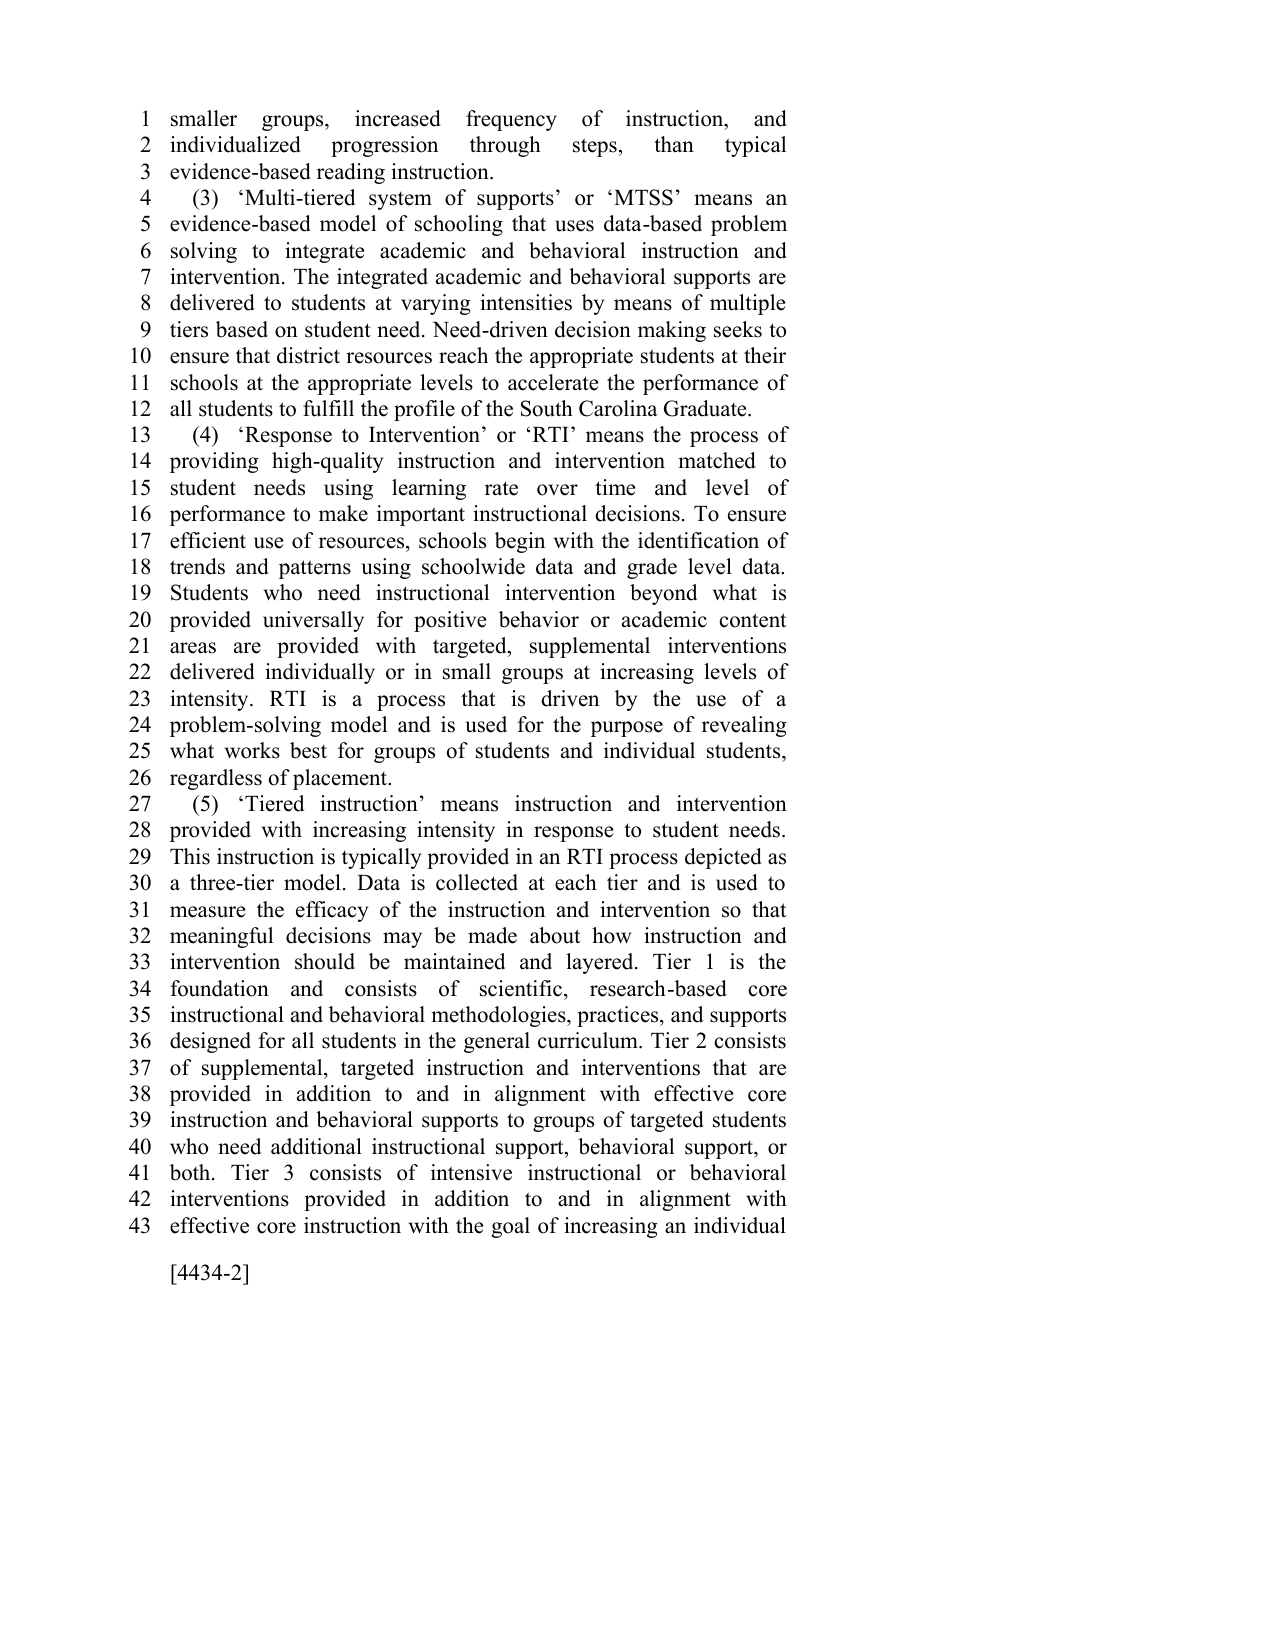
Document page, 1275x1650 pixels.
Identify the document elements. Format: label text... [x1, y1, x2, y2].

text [169, 105, 787, 184]
text (4) ‘Response to Intervention’ or ‘RTI’ means the process of providing high-quality instruction and intervention matched to student needs using learning rate over time and level of performance to make important instructional decisions. To ensure efficient use of resources, schools begin with the identification of trends and patterns using schoolwide data and grade level data. Students who need instructional intervention beyond what is provided universally for positive behavior or academic content areas are provided with targeted, supplemental interventions delivered individually or in small groups at increasing levels of intensity. RTI is a process that is driven by the use of a problem-solving model and is used for the purpose of revealing what works best for groups of students and individual students, regardless of placement. [169, 421, 787, 790]
text (3) ‘Multi-tiered system of supports’ or ‘MTSS’ means an evidence-based model of schooling that uses data-based problem solving to integrate academic and behavioral instruction and intervention. The integrated academic and behavioral supports are delivered to students at varying intensities by means of multiple tiers based on student need. Need-driven decision making seeks to ensure that district resources reach the appropriate students at their schools at the appropriate levels to accelerate the performance of all students to fulfill the profile of the South Carolina Graduate. [169, 184, 787, 421]
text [169, 790, 787, 1238]
